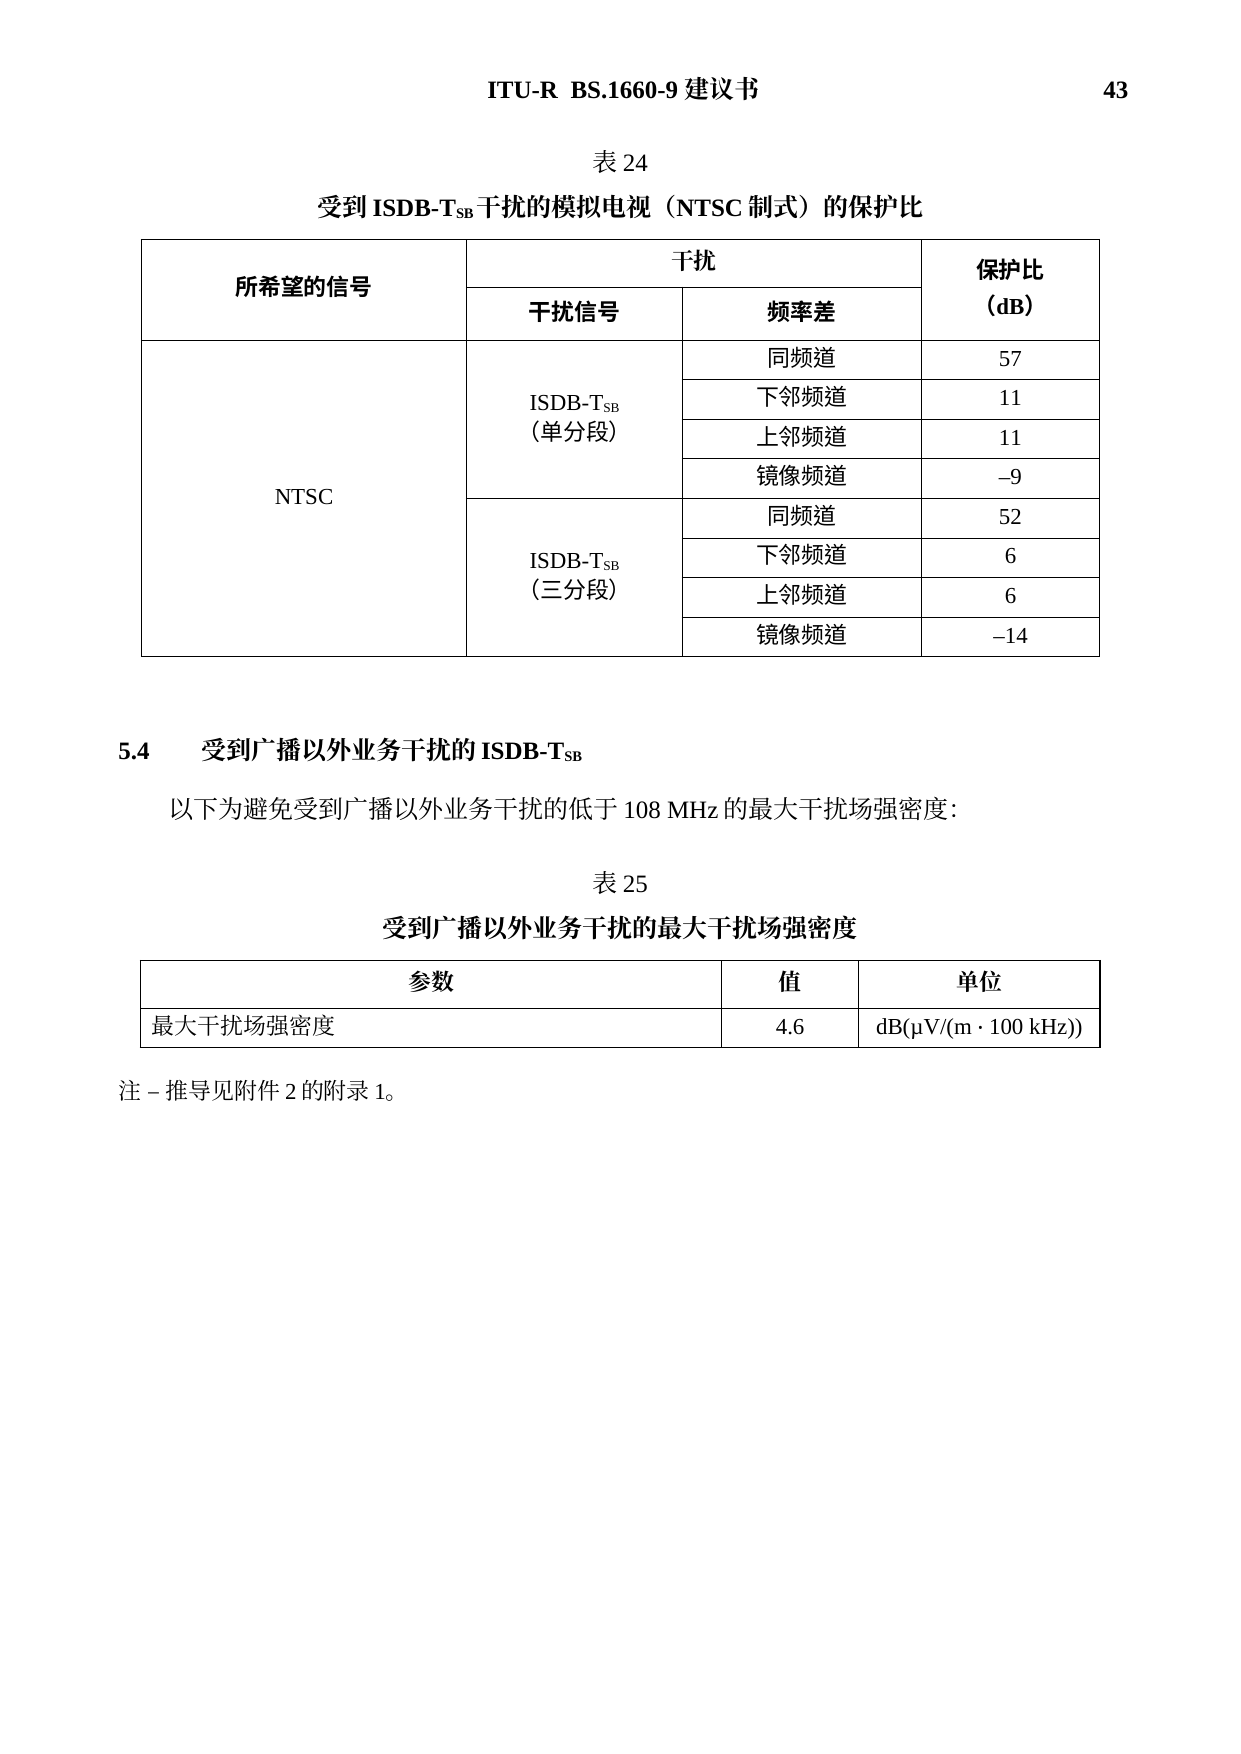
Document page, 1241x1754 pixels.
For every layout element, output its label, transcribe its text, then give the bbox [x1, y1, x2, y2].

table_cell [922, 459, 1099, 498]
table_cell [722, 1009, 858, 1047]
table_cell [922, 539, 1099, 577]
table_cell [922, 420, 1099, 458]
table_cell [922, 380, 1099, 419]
title 受到ISDB-TSB干扰的模拟电视（NTSC制式）的保护比 [118, 193, 1122, 222]
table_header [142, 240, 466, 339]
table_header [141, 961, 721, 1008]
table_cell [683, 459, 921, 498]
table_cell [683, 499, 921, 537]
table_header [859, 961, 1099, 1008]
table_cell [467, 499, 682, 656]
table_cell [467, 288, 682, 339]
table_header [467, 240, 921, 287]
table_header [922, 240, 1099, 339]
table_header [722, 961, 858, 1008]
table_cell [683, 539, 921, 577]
subtitle 5.4 受到广播以外业务干扰的ISDB-TSB [118, 736, 1122, 765]
text 注 – 推导见附件2的附录1。 [118, 1073, 1122, 1106]
text 表25 [118, 869, 1122, 897]
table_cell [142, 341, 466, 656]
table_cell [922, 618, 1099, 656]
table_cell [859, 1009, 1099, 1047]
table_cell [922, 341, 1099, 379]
text 以下为避免受到广播以外业务干扰的低于108 MHz的最大干扰场强密度： [118, 790, 1122, 826]
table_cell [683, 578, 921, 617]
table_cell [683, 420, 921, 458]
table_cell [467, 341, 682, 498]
text 表24 [118, 148, 1122, 176]
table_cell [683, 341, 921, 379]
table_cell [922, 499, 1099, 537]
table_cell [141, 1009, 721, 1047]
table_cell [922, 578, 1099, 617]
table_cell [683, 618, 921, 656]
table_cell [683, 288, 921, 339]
title 受到广播以外业务干扰的最大干扰场强密度 [118, 914, 1122, 943]
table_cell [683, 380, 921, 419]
